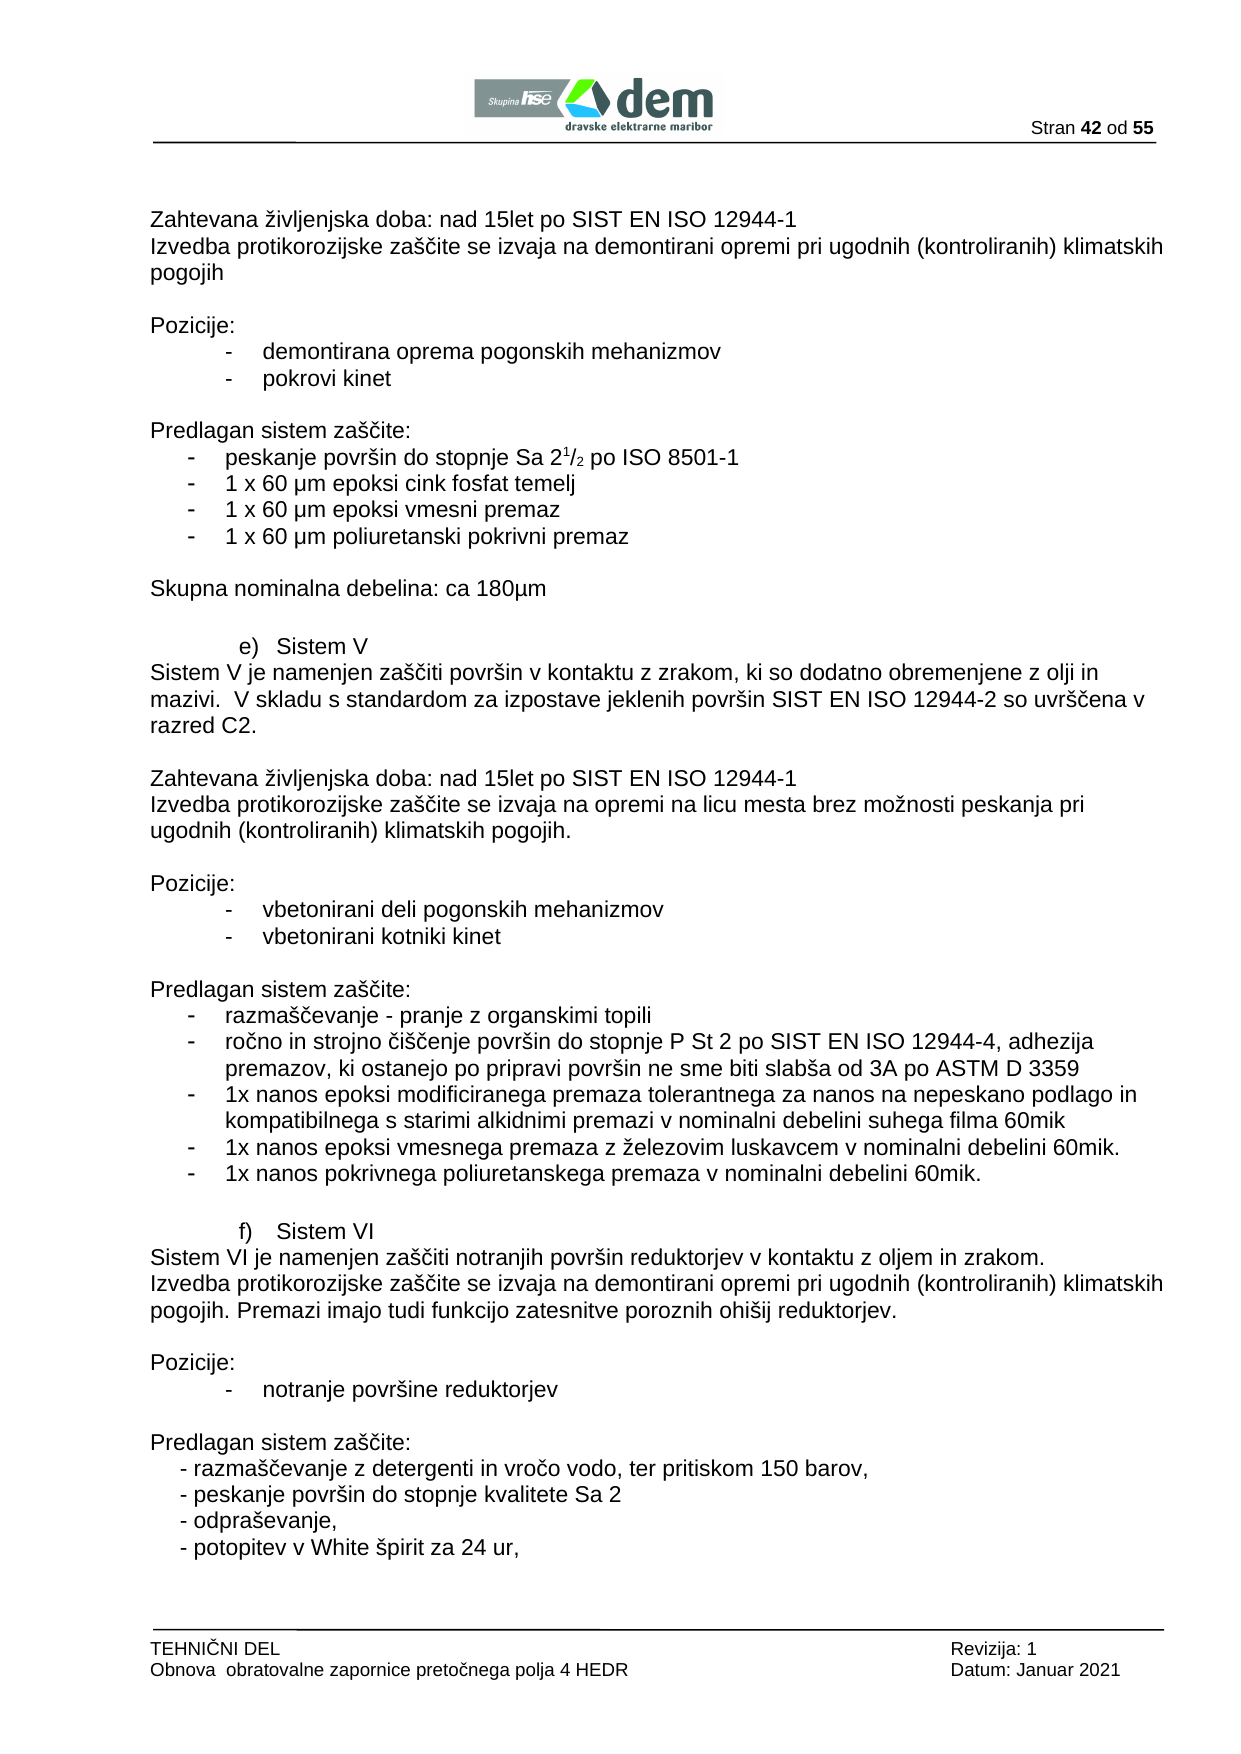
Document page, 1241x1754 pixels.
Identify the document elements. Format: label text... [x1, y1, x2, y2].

text Sistem V je namenjen zaščiti površin v kontaktu z zrakom, ki so dodatno obremenjene z olji in mazivi. V skladu s standardom za izpostave jeklenih površin SIST EN ISO 12944-2 so uvrščena v razred C2. [150, 659, 1165, 738]
list 1x nanos pokrivnega poliuretanskega premaza v nominalni debelini 60mik. [187, 1160, 1165, 1186]
list pokrovi kinet [225, 364, 1165, 391]
list vbetonirani kotniki kinet [225, 923, 1165, 949]
text Predlagan sistem zaščite: [150, 1428, 1165, 1455]
list razmaščevanje - pranje z organskimi topili [187, 1002, 1165, 1028]
text Pozicije: [150, 312, 1165, 338]
text Zahtevana življenjska doba: nad 15let po SIST EN ISO 12944-1 [150, 206, 1165, 233]
list 1 x 60 μm poliuretanski pokrivni premaz [187, 523, 1165, 549]
text Zahtevana življenjska doba: nad 15let po SIST EN ISO 12944-1 [150, 765, 1165, 791]
list demontirana oprema pogonskih mehanizmov [225, 338, 1165, 364]
text Izvedba protikorozijske zaščite se izvaja na demontirani opremi pri ugodnih (kontroliranih) klimatskih pogojih [150, 233, 1165, 285]
text Skupna nominalna debelina: ca 180µm [150, 575, 1165, 602]
text - razmaščevanje z detergenti in vročo vodo, ter pritiskom 150 barov, [150, 1455, 1165, 1481]
text Sistem VI je namenjen zaščiti notranjih površin reduktorjev v kontaktu z oljem in zrakom. [150, 1244, 1165, 1270]
text Predlagan sistem zaščite: [150, 417, 1165, 443]
text - potopitev v White špirit za 24 ur, [150, 1534, 1165, 1560]
text - odpraševanje, [150, 1507, 1165, 1534]
text - peskanje površin do stopnje kvalitete Sa 2 [150, 1481, 1165, 1507]
list notranje površine reduktorjev [225, 1376, 1165, 1402]
list 1 x 60 μm epoksi cink fosfat temelj [187, 470, 1165, 496]
text Pozicije: [150, 870, 1165, 896]
subtitle Sistem V [239, 628, 1165, 659]
list 1x nanos epoksi vmesnega premaza z železovim luskavcem v nominalni debelini 60mik. [187, 1134, 1165, 1160]
subtitle Sistem VI [239, 1213, 1165, 1244]
text Izvedba protikorozijske zaščite se izvaja na demontirani opremi pri ugodnih (kontroliranih) klimatskih pogojih. Premazi imajo tudi funkcijo zatesnitve poroznih ohišij reduktorjev. [150, 1270, 1165, 1323]
list 1x nanos epoksi modificiranega premaza tolerantnega za nanos na nepeskano podlago in kompatibilnega s starimi alkidnimi premazi v nominalni debelini suhega filma 60mik [187, 1081, 1165, 1134]
picture [462, 73, 725, 135]
list peskanje površin do stopnje Sa 21/2 po ISO 8501-1 [187, 443, 1165, 470]
text Predlagan sistem zaščite: [150, 976, 1165, 1002]
text Izvedba protikorozijske zaščite se izvaja na opremi na licu mesta brez možnosti peskanja pri ugodnih (kontroliranih) klimatskih pogojih. [150, 791, 1165, 844]
list 1 x 60 μm epoksi vmesni premaz [187, 496, 1165, 523]
list vbetonirani deli pogonskih mehanizmov [225, 896, 1165, 923]
list ročno in strojno čiščenje površin do stopnje P St 2 po SIST EN ISO 12944-4, adhezija premazov, ki ostanejo po pripravi površin ne sme biti slabša od 3A po ASTM D 3359 [187, 1028, 1165, 1081]
text Pozicije: [150, 1349, 1165, 1376]
